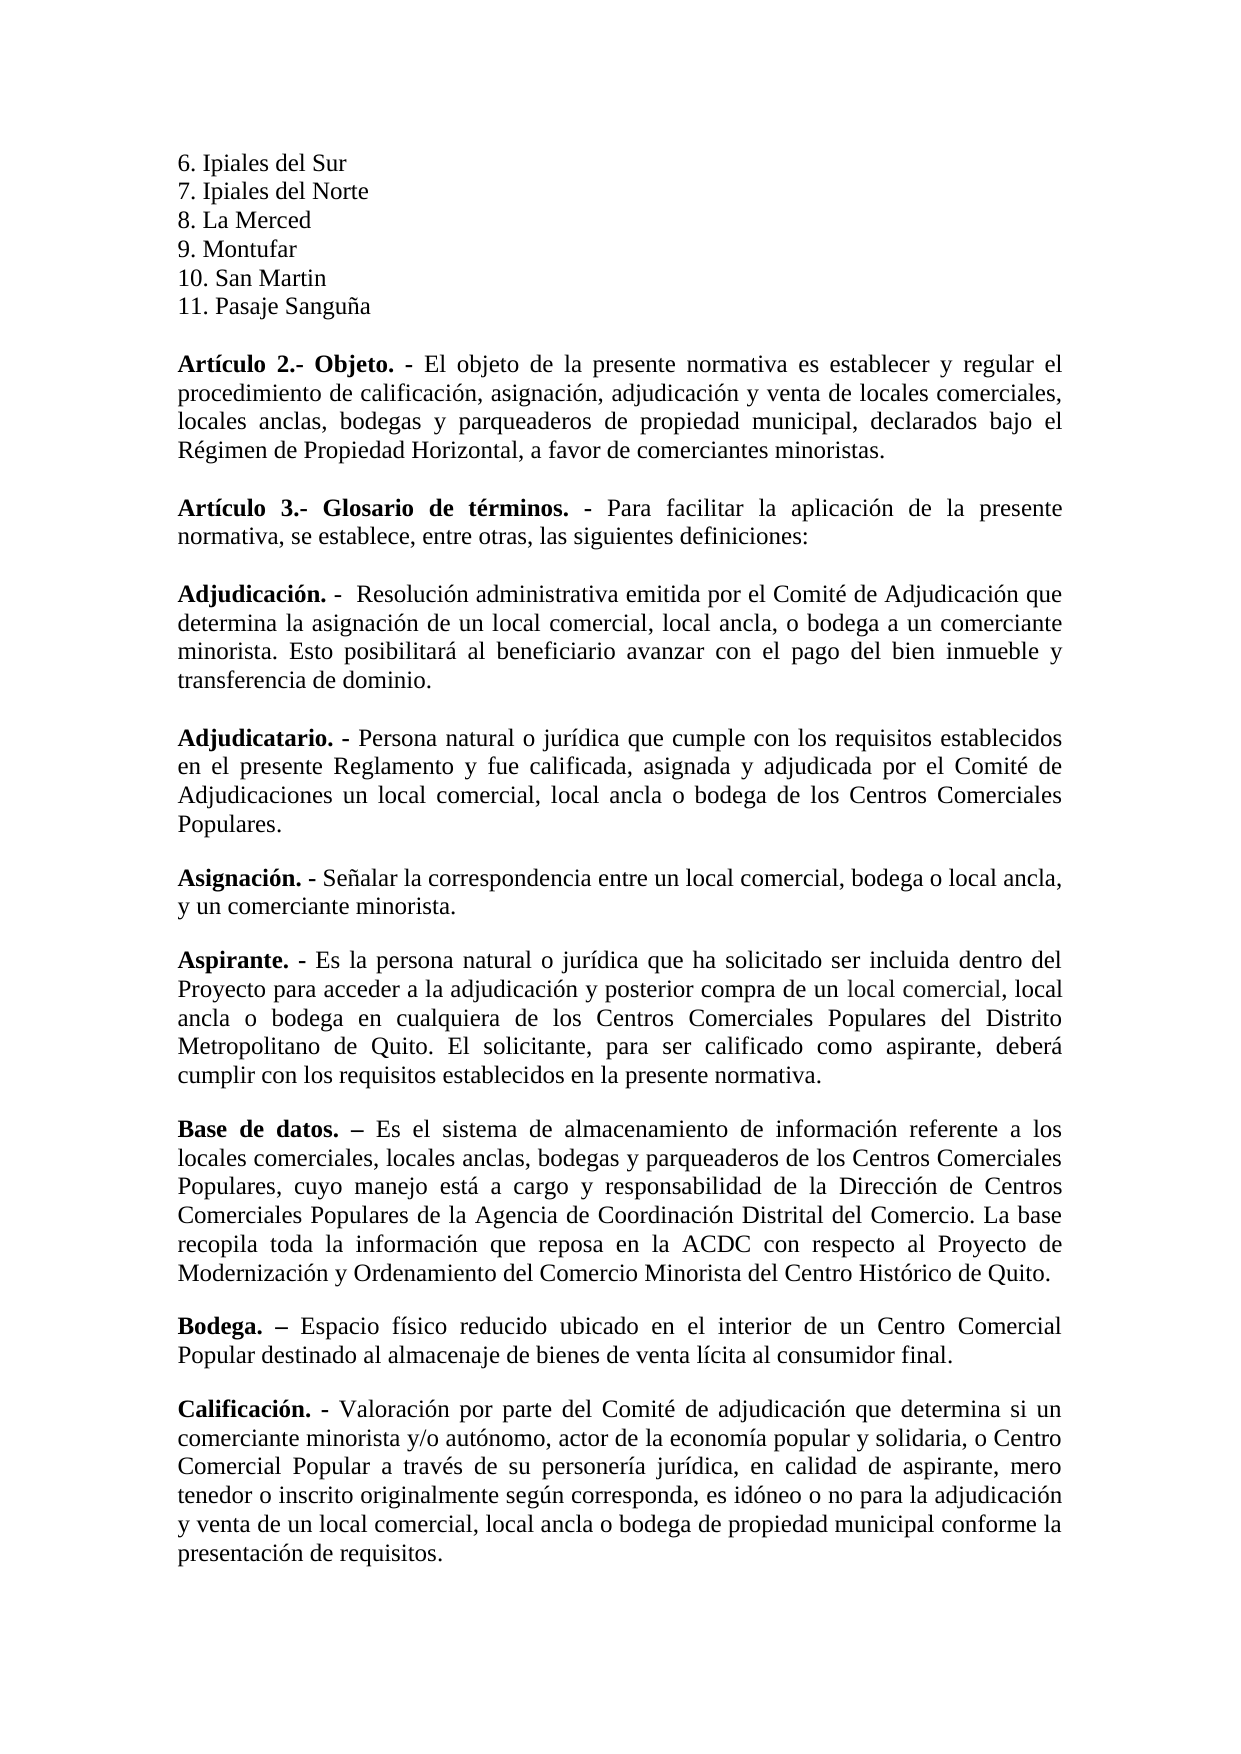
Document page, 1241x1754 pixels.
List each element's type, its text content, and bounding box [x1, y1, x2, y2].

text Asignación. - Señalar la correspondencia entre un local comercial, bodega o local ancla, y un comerciante minorista. [177, 863, 1063, 920]
text 10. San Martin [177, 263, 1063, 291]
text Artículo 3.- Glosario de términos. - Para facilitar la aplicación de la presente normativa, se establece, entre otras, las siguientes definiciones: [177, 493, 1063, 550]
text 11. Pasaje Sanguña [177, 291, 1063, 320]
text Adjudicación. - Resolución administrativa emitida por el Comité de Adjudicación que determina la asignación de un local comercial, local ancla, o bodega a un comerciante minorista. Esto posibilitará al beneficiario avanzar con el pago del bien inmueble y transferencia de dominio. [177, 579, 1063, 694]
text Base de datos. – Es el sistema de almacenamiento de información referente a los locales comerciales, locales anclas, bodegas y parqueaderos de los Centros Comerciales Populares, cuyo manejo está a cargo y responsabilidad de la Dirección de Centros Comerciales Populares de la Agencia de Coordinación Distrital del Comercio. La base recopila toda la información que reposa en la ACDC con respecto al Proyecto de Modernización y Ordenamiento del Comercio Minorista del Centro Histórico de Quito. [177, 1114, 1063, 1286]
text 7. Ipiales del Norte [177, 176, 1063, 205]
text Calificación. - Valoración por parte del Comité de adjudicación que determina si un comerciante minorista y/o autónomo, actor de la economía popular y solidaria, o Centro Comercial Popular a través de su personería jurídica, en calidad de aspirante, mero tenedor o inscrito originalmente según corresponda, es idóneo o no para la adjudicación y venta de un local comercial, local ancla o bodega de propiedad municipal conforme la presentación de requisitos. [177, 1394, 1063, 1566]
text 6. Ipiales del Sur [177, 148, 1063, 176]
text Adjudicatario. - Persona natural o jurídica que cumple con los requisitos establecidos en el presente Reglamento y fue calificada, asignada y adjudicada por el Comité de Adjudicaciones un local comercial, local ancla o bodega de los Centros Comerciales Populares. [177, 723, 1063, 838]
text Aspirante. - Es la persona natural o jurídica que ha solicitado ser incluida dentro del Proyecto para acceder a la adjudicación y posterior compra de un local comercial, local ancla o bodega en cualquiera de los Centros Comerciales Populares del Distrito Metropolitano de Quito. El solicitante, para ser calificado como aspirante, deberá cumplir con los requisitos establecidos en la presente normativa. [177, 945, 1063, 1089]
text 9. Montufar [177, 234, 1063, 263]
text 8. La Merced [177, 205, 1063, 234]
text Artículo 2.- Objeto. - El objeto de la presente normativa es establecer y regular el procedimiento de calificación, asignación, adjudicación y venta de locales comerciales, locales anclas, bodegas y parqueaderos de propiedad municipal, declarados bajo el Régimen de Propiedad Horizontal, a favor de comerciantes minoristas. [177, 349, 1063, 464]
text Bodega. – Espacio físico reducido ubicado en el interior de un Centro Comercial Popular destinado al almacenaje de bienes de venta lícita al consumidor final. [177, 1311, 1063, 1369]
